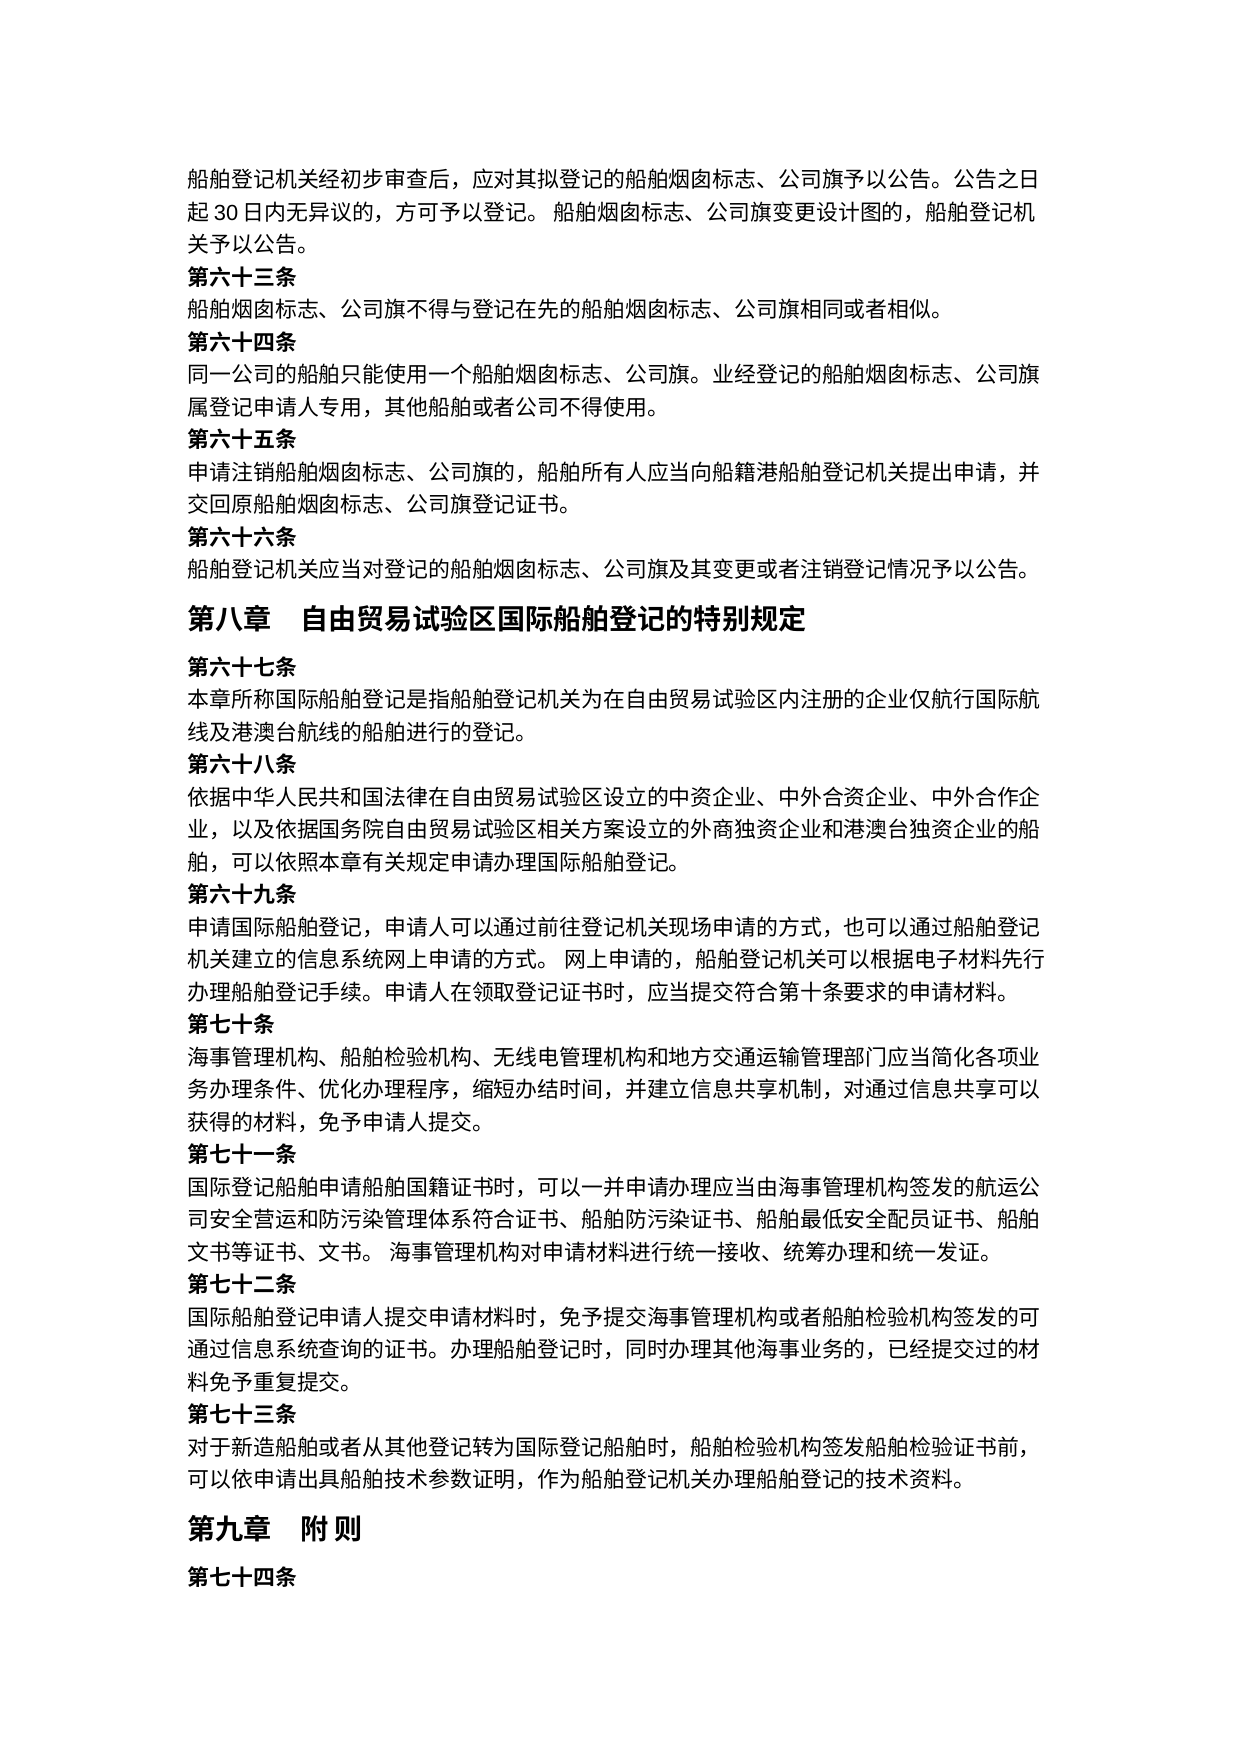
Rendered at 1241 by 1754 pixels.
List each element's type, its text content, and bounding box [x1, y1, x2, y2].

text 申请国际船舶登记，申请人可以通过前往登记机关现场申请的方式，也可以通过船舶登记机关建立的信息系统网上申请的方式。 网上申请的，船舶登记机关可以根据电子材料先行办理船舶登记手续。申请人在领取登记证书时，应当提交符合第十条要求的申请材料。 [187, 909, 1053, 1007]
text 本章所称国际船舶登记是指船舶登记机关为在自由贸易试验区内注册的企业仅航行国际航线及港澳台航线的船舶进行的登记。 [187, 682, 1053, 747]
text 第七十三条 [187, 1397, 1053, 1429]
text 船舶登记机关经初步审查后，应对其拟登记的船舶烟囱标志、公司旗予以公告。公告之日起30日内无异议的，方可予以登记。 船舶烟囱标志、公司旗变更设计图的，船舶登记机关予以公告。 [187, 162, 1053, 259]
text 船舶登记机关应当对登记的船舶烟囱标志、公司旗及其变更或者注销登记情况予以公告。 [187, 552, 1053, 584]
text 第六十三条 [187, 259, 1053, 292]
text 第六十八条 [187, 747, 1053, 779]
text 第七十一条 [187, 1137, 1053, 1169]
text 第六十七条 [187, 649, 1053, 682]
text 对于新造船舶或者从其他登记转为国际登记船舶时，船舶检验机构签发船舶检验证书前，可以依申请出具船舶技术参数证明，作为船舶登记机关办理船舶登记的技术资料。 [187, 1429, 1053, 1494]
text 第六十四条 [187, 324, 1053, 357]
text 依据中华人民共和国法律在自由贸易试验区设立的中资企业、中外合资企业、中外合作企业，以及依据国务院自由贸易试验区相关方案设立的外商独资企业和港澳台独资企业的船舶，可以依照本章有关规定申请办理国际船舶登记。 [187, 779, 1053, 877]
text 申请注销船舶烟囱标志、公司旗的，船舶所有人应当向船籍港船舶登记机关提出申请，并交回原船舶烟囱标志、公司旗登记证书。 [187, 454, 1053, 519]
text 国际登记船舶申请船舶国籍证书时，可以一并申请办理应当由海事管理机构签发的航运公司安全营运和防污染管理体系符合证书、船舶防污染证书、船舶最低安全配员证书、船舶文书等证书、文书。 海事管理机构对申请材料进行统一接收、统筹办理和统一发证。 [187, 1169, 1053, 1267]
text 第七十条 [187, 1007, 1053, 1039]
text 第九章 附 则 [187, 1494, 1053, 1559]
text 海事管理机构、船舶检验机构、无线电管理机构和地方交通运输管理部门应当简化各项业务办理条件、优化办理程序，缩短办结时间，并建立信息共享机制，对通过信息共享可以获得的材料，免予申请人提交。 [187, 1039, 1053, 1137]
text 第七十四条 [187, 1559, 1053, 1592]
text 第八章 自由贸易试验区国际船舶登记的特别规定 [187, 584, 1053, 649]
text 第七十二条 [187, 1267, 1053, 1299]
text 第六十六条 [187, 519, 1053, 552]
text 国际船舶登记申请人提交申请材料时，免予提交海事管理机构或者船舶检验机构签发的可通过信息系统查询的证书。办理船舶登记时，同时办理其他海事业务的，已经提交过的材料免予重复提交。 [187, 1299, 1053, 1397]
text 船舶烟囱标志、公司旗不得与登记在先的船舶烟囱标志、公司旗相同或者相似。 [187, 292, 1053, 324]
text 同一公司的船舶只能使用一个船舶烟囱标志、公司旗。业经登记的船舶烟囱标志、公司旗属登记申请人专用，其他船舶或者公司不得使用。 [187, 357, 1053, 422]
text 第六十五条 [187, 422, 1053, 454]
text 第六十九条 [187, 877, 1053, 909]
